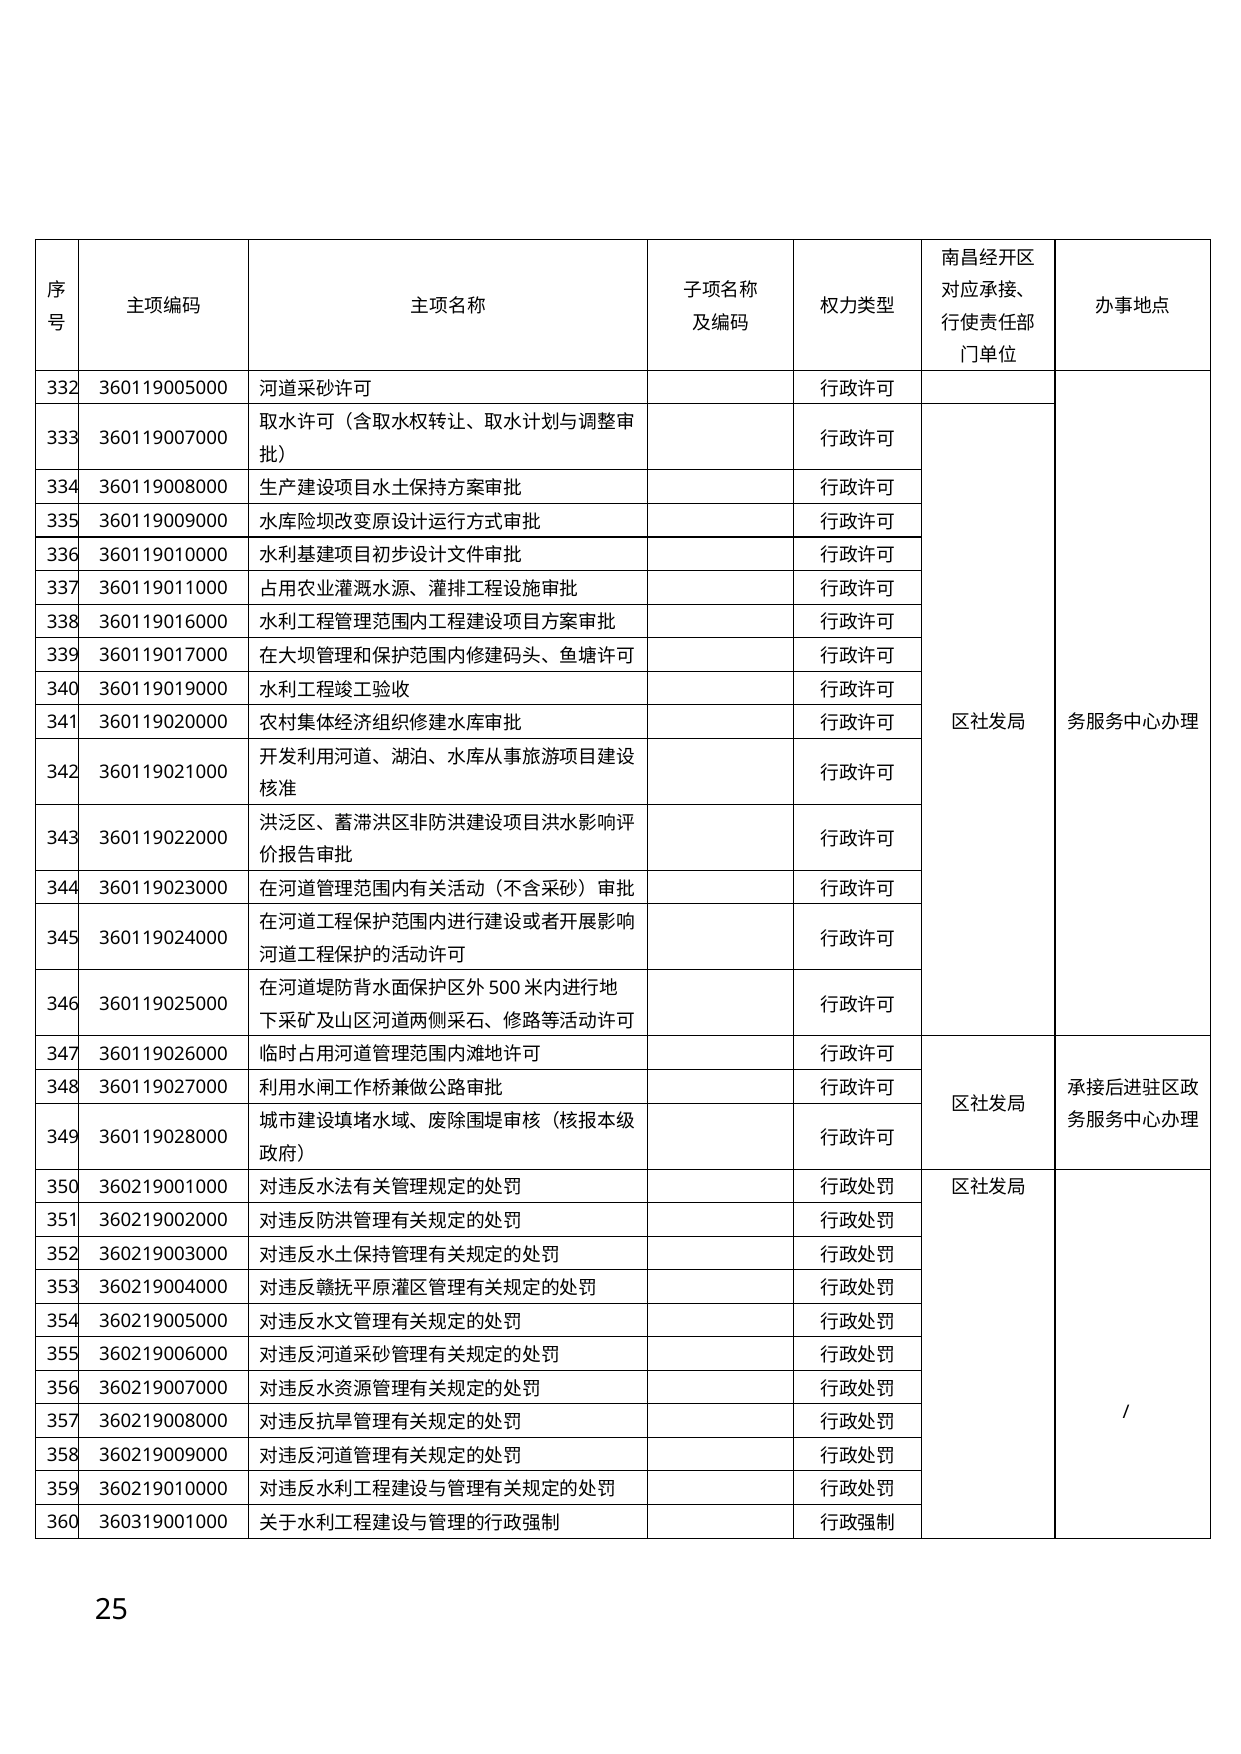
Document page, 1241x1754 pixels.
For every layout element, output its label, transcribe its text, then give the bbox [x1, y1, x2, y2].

table_cell 360119020000 [79, 705, 248, 738]
table_cell [36, 1104, 78, 1168]
table_cell 360119016000 [79, 605, 248, 637]
table_cell 行政许可 [794, 404, 921, 469]
table_cell 360119025000 [79, 970, 248, 1035]
table_cell 区社发局 [922, 404, 1054, 1035]
table_cell [648, 470, 793, 503]
table_cell [36, 1170, 78, 1202]
table_cell 360219003000 [79, 1237, 248, 1269]
table_cell 行政处罚 [794, 1337, 921, 1370]
table_cell 利用水闸工作桥兼做公路审批 [249, 1070, 647, 1102]
table_cell 在大坝管理和保护范围内修建码头、鱼塘许可 [249, 638, 647, 671]
table_cell 在河道堤防背水面保护区外500米内进行地下采矿及山区河道两侧采石、修路等活动许可 [249, 970, 647, 1035]
table_cell 行政处罚 [794, 1404, 921, 1437]
table_cell 行政处罚 [794, 1438, 921, 1470]
table_cell 360219002000 [79, 1203, 248, 1236]
table_cell 对违反水文管理有关规定的处罚 [249, 1304, 647, 1336]
table_cell 360119021000 [79, 739, 248, 804]
table_cell [36, 672, 78, 704]
table_cell 行政许可 [794, 605, 921, 637]
table_cell 360219006000 [79, 1337, 248, 1370]
table_cell 在河道工程保护范围内进行建设或者开展影响河道工程保护的活动许可 [249, 904, 647, 969]
table_cell [648, 1203, 793, 1236]
table_cell 对违反河道采砂管理有关规定的处罚 [249, 1337, 647, 1370]
table_header 主项名称 [249, 240, 647, 370]
table_cell 洪泛区、蓄滞洪区非防洪建设项目洪水影响评价报告审批 [249, 805, 647, 870]
table_cell 360119027000 [79, 1070, 248, 1102]
table_cell 360119008000 [79, 470, 248, 503]
table_cell 水库险坝改变原设计运行方式审批 [249, 504, 647, 536]
table_cell [648, 638, 793, 671]
table_cell 行政许可 [794, 1036, 921, 1069]
table_cell 对违反防洪管理有关规定的处罚 [249, 1203, 647, 1236]
table_cell 水利工程竣工验收 [249, 672, 647, 704]
table_cell 360119007000 [79, 404, 248, 469]
table_cell 360119010000 [79, 538, 248, 570]
table_header 序号 [36, 240, 78, 370]
table_cell [648, 1337, 793, 1370]
table_cell 区社发局 [922, 1170, 1054, 1537]
table_cell [648, 1036, 793, 1069]
table_cell 临时占用河道管理范围内滩地许可 [249, 1036, 647, 1069]
table_cell [648, 672, 793, 704]
table_cell [648, 1304, 793, 1336]
table_cell [36, 504, 78, 536]
table_cell 行政处罚 [794, 1170, 921, 1202]
table_cell 行政处罚 [794, 1237, 921, 1269]
table_cell 360219004000 [79, 1270, 248, 1303]
table_header 南昌经开区 对应承接、行使责任部门单位 [922, 240, 1054, 370]
table_cell 360119011000 [79, 571, 248, 603]
table_cell 行政许可 [794, 672, 921, 704]
table_header 子项名称 及编码 [648, 240, 793, 370]
table_cell [648, 1471, 793, 1504]
table_cell 行政许可 [794, 970, 921, 1035]
table_cell [36, 1070, 78, 1102]
table_cell 水利基建项目初步设计文件审批 [249, 538, 647, 570]
table_cell 360219005000 [79, 1304, 248, 1336]
table_cell 对违反水土保持管理有关规定的处罚 [249, 1237, 647, 1269]
table_cell [36, 1036, 78, 1069]
table_cell 行政处罚 [794, 1304, 921, 1336]
table_cell [648, 1505, 793, 1537]
table_cell [36, 638, 78, 671]
table_cell 360219009000 [79, 1438, 248, 1470]
table_cell [648, 805, 793, 870]
table_cell [648, 1438, 793, 1470]
table_header 权力类型 [794, 240, 921, 370]
table_cell 城市建设填堵水域、废除围堤审核（核报本级政府） [249, 1104, 647, 1168]
table_cell 行政处罚 [794, 1203, 921, 1236]
table_header 主项编码 [79, 240, 248, 370]
table_cell [36, 1270, 78, 1303]
table_cell 360119023000 [79, 871, 248, 903]
table_cell [36, 605, 78, 637]
table_cell [648, 404, 793, 469]
table_cell 行政许可 [794, 739, 921, 804]
table_cell [648, 1170, 793, 1202]
table_cell 行政许可 [794, 705, 921, 738]
table_cell 行政许可 [794, 571, 921, 603]
table_cell / / [1056, 1170, 1210, 1537]
table_cell [36, 1471, 78, 1504]
table_cell 区社发局 [922, 1036, 1054, 1168]
table_cell [36, 1304, 78, 1336]
table_cell [36, 1404, 78, 1437]
table_cell [648, 1404, 793, 1437]
table_header 办事地点 [1056, 240, 1210, 370]
table_cell 行政处罚 [794, 1270, 921, 1303]
table_cell 水利工程管理范围内工程建设项目方案审批 [249, 605, 647, 637]
table_cell [648, 1270, 793, 1303]
table_cell [36, 1438, 78, 1470]
table_cell [36, 1371, 78, 1403]
table_cell [648, 538, 793, 570]
table_cell 360219001000 [79, 1170, 248, 1202]
table_cell 360219007000 [79, 1371, 248, 1403]
table_cell 行政许可 [794, 371, 921, 403]
table_cell [648, 1371, 793, 1403]
table_cell 行政许可 [794, 1104, 921, 1168]
table_cell 开发利用河道、湖泊、水库从事旅游项目建设核准 [249, 739, 647, 804]
table_cell [648, 705, 793, 738]
table_cell [36, 805, 78, 870]
table_cell 行政处罚 [794, 1371, 921, 1403]
table_cell 行政许可 [794, 538, 921, 570]
table_cell [36, 371, 78, 403]
table_cell [648, 1104, 793, 1168]
table_cell [36, 970, 78, 1035]
table_cell 360219008000 [79, 1404, 248, 1437]
table_cell 在河道管理范围内有关活动（不含采砂）审批 [249, 871, 647, 903]
table_cell [648, 1070, 793, 1102]
table_cell 对违反赣抚平原灌区管理有关规定的处罚 [249, 1270, 647, 1303]
table_cell [648, 1237, 793, 1269]
table_cell 行政许可 [794, 638, 921, 671]
table_cell 360119019000 [79, 672, 248, 704]
table_cell 农村集体经济组织修建水库审批 [249, 705, 647, 738]
table_cell 行政许可 [794, 871, 921, 903]
table_cell 360319001000 [79, 1505, 248, 1537]
table_cell 360119009000 [79, 504, 248, 536]
table_cell 行政许可 [794, 504, 921, 536]
table_cell 行政处罚 [794, 1471, 921, 1504]
table_cell 对违反水资源管理有关规定的处罚 [249, 1371, 647, 1403]
table_cell [36, 1505, 78, 1537]
table_cell 占用农业灌溉水源、灌排工程设施审批 [249, 571, 647, 603]
table_cell 360119024000 [79, 904, 248, 969]
table_cell [36, 1203, 78, 1236]
table_cell [36, 470, 78, 503]
table_cell 360119005000 [79, 371, 248, 403]
table_cell 360119017000 [79, 638, 248, 671]
table_cell 行政许可 [794, 1070, 921, 1102]
table_cell [648, 904, 793, 969]
table_cell [648, 371, 793, 403]
table_cell [648, 605, 793, 637]
table_cell 对违反河道管理有关规定的处罚 [249, 1438, 647, 1470]
table_cell 行政强制 [794, 1505, 921, 1537]
table_cell 承接后进驻区政务服务中心办理 [1056, 1036, 1210, 1168]
table_cell [36, 571, 78, 603]
table_cell 360119028000 [79, 1104, 248, 1168]
table_cell 关于水利工程建设与管理的行政强制 [249, 1505, 647, 1537]
table_cell 生产建设项目水土保持方案审批 [249, 470, 647, 503]
table_cell [648, 970, 793, 1035]
table_cell [648, 739, 793, 804]
table_cell 360119022000 [79, 805, 248, 870]
table_cell 行政许可 [794, 470, 921, 503]
table_cell 360219010000 [79, 1471, 248, 1504]
table_cell 取水许可（含取水权转让、取水计划与调整审批） [249, 404, 647, 469]
table_cell [36, 1337, 78, 1370]
table_cell [36, 538, 78, 570]
table_cell 河道采砂许可 [249, 371, 647, 403]
table_cell 360119026000 [79, 1036, 248, 1069]
table_cell 行政许可 [794, 805, 921, 870]
table_cell 对违反水法有关管理规定的处罚 [249, 1170, 647, 1202]
table_cell 行政许可 [794, 904, 921, 969]
table_cell [36, 739, 78, 804]
table_cell [648, 504, 793, 536]
table_cell 对违反水利工程建设与管理有关规定的处罚 [249, 1471, 647, 1504]
table_cell [36, 1237, 78, 1269]
table_cell [36, 705, 78, 738]
table_cell [36, 404, 78, 469]
table_cell [648, 571, 793, 603]
table_cell 对违反抗旱管理有关规定的处罚 [249, 1404, 647, 1437]
table_cell [36, 871, 78, 903]
table_cell [36, 904, 78, 969]
table_cell [648, 871, 793, 903]
